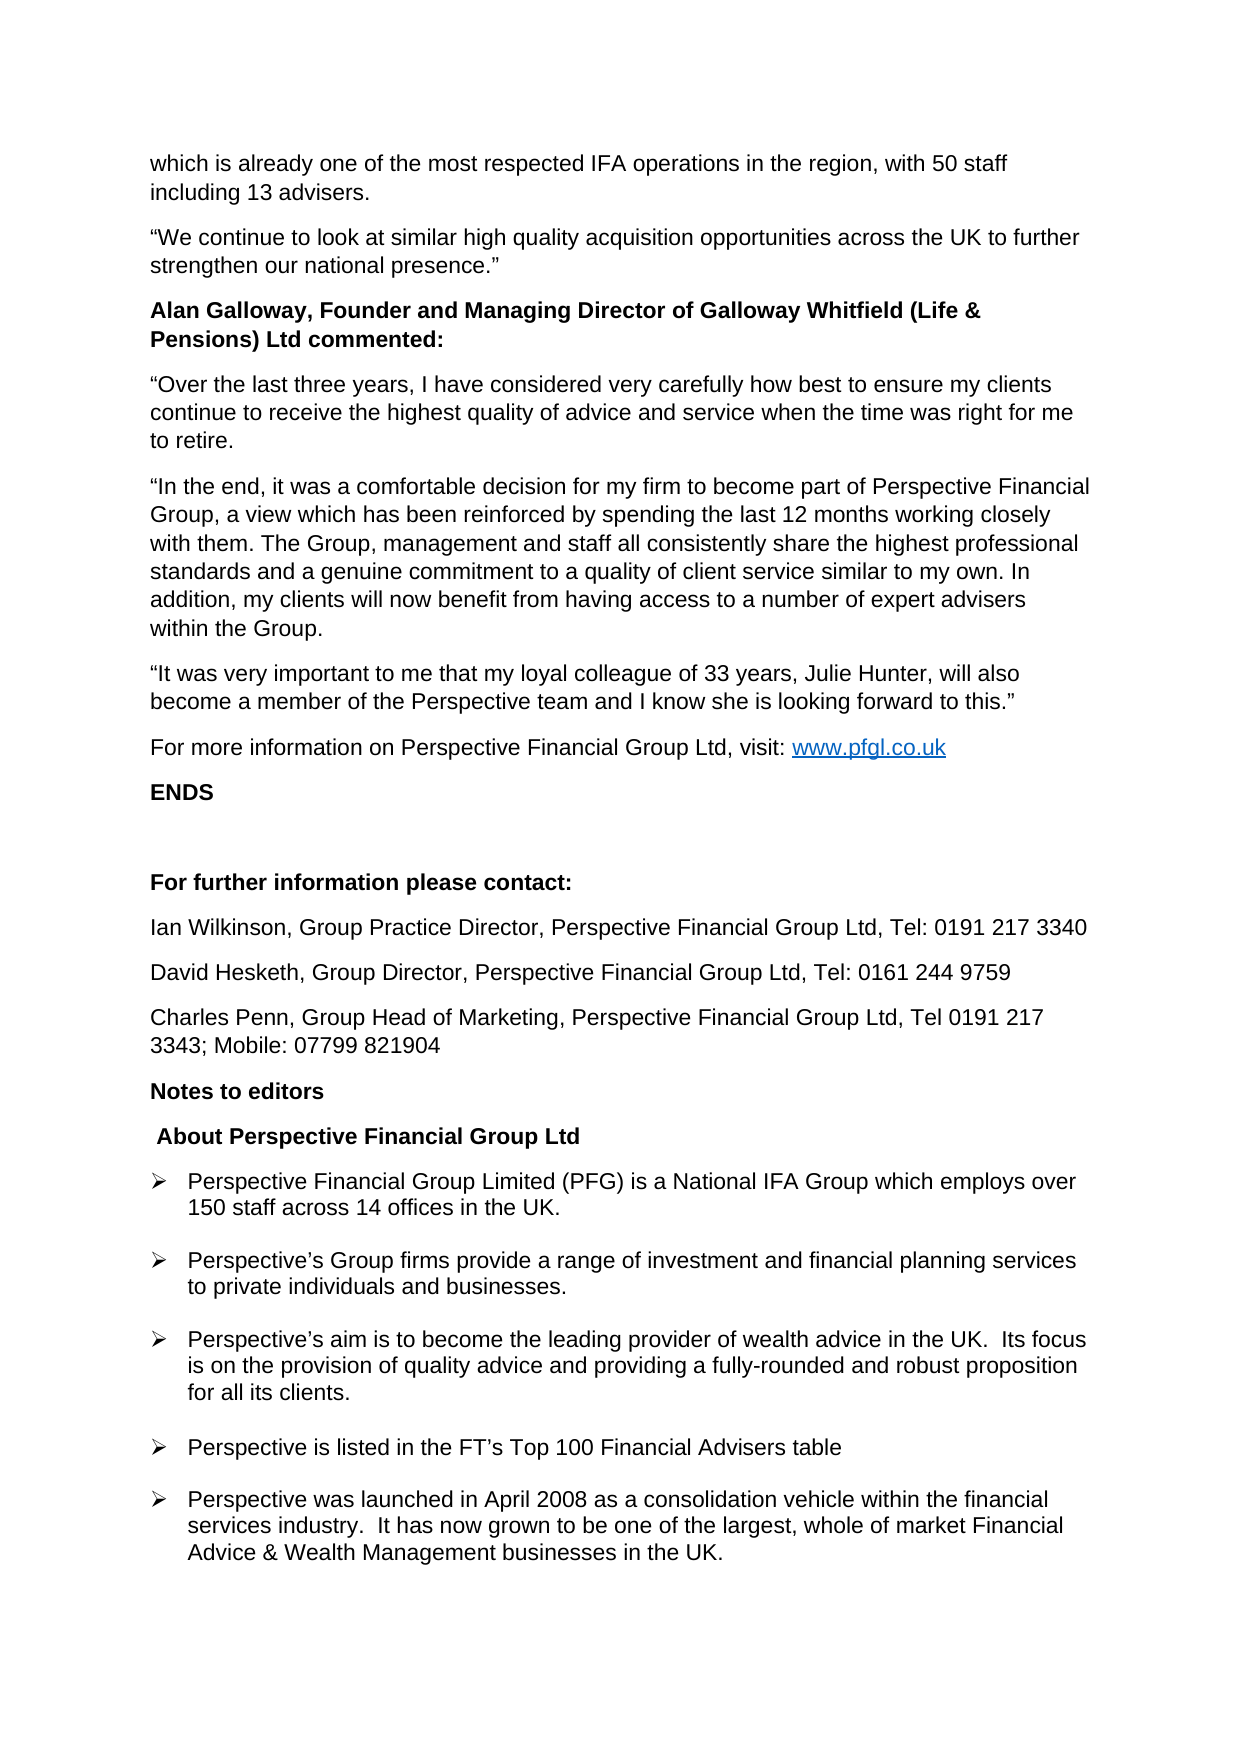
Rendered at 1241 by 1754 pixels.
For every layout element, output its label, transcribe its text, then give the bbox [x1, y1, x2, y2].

text “It was very important to me that my loyal colleague of 33 years, Julie Hunter, will also become a member of the Perspective team and I know she is looking forward to this.” [150, 660, 1090, 715]
text About Perspective Financial Group Ltd [150, 1123, 1090, 1149]
text “Over the last three years, I have considered very carefully how best to ensure my clients continue to receive the highest quality of advice and service when the time was right for me to retire. [150, 371, 1090, 454]
text For further information please contact: [150, 869, 1090, 895]
list Perspective was launched in April 2008 as a consolidation vehicle within the financial services industry. It has now grown to be one of the largest, whole of market Financial Advice & Wealth Management businesses in the UK. [150, 1486, 1090, 1565]
list Perspective is listed in the FT’s Top 100 Financial Advisers table [150, 1433, 1090, 1460]
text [150, 150, 1090, 205]
text David Hesketh, Group Director, Perspective Financial Group Ltd, Tel: 0161 244 9759 [150, 959, 1090, 985]
text Notes to editors [150, 1078, 1090, 1104]
list Perspective’s Group firms provide a range of investment and financial planning services to private individuals and businesses. [150, 1247, 1090, 1299]
text Alan Galloway, Founder and Managing Director of Galloway Whitfield (Life & Pensions) Ltd commented: [150, 297, 1090, 352]
list Perspective’s aim is to become the leading provider of wealth advice in the UK. Its focus is on the provision of quality advice and providing a fully-rounded and robust proposition for all its clients. [150, 1326, 1090, 1405]
list Perspective Financial Group Limited (PFG) is a National IFA Group which employs over 150 staff across 14 offices in the UK. [150, 1168, 1090, 1221]
text Ian Wilkinson, Group Practice Director, Perspective Financial Group Ltd, Tel: 0191 217 3340 [150, 914, 1090, 940]
text ENDS [150, 778, 1090, 805]
text “We continue to look at similar high quality acquisition opportunities across the UK to further strengthen our national presence.” [150, 223, 1090, 278]
text For more information on Perspective Financial Group Ltd, visit: www.pfgl.co.uk [150, 733, 1090, 760]
text Charles Penn, Group Head of Marketing, Perspective Financial Group Ltd, Tel 0191 217 3343; Mobile: 07799 821904 [150, 1004, 1090, 1059]
text “In the end, it was a comfortable decision for my firm to become part of Perspective Financial Group, a view which has been reinforced by spending the last 12 months working closely with them. The Group, management and staff all consistently share the highest professional standards and a genuine commitment to a quality of client service similar to my own. In addition, my clients will now benefit from having access to a number of expert advisers within the Group. [150, 473, 1090, 641]
